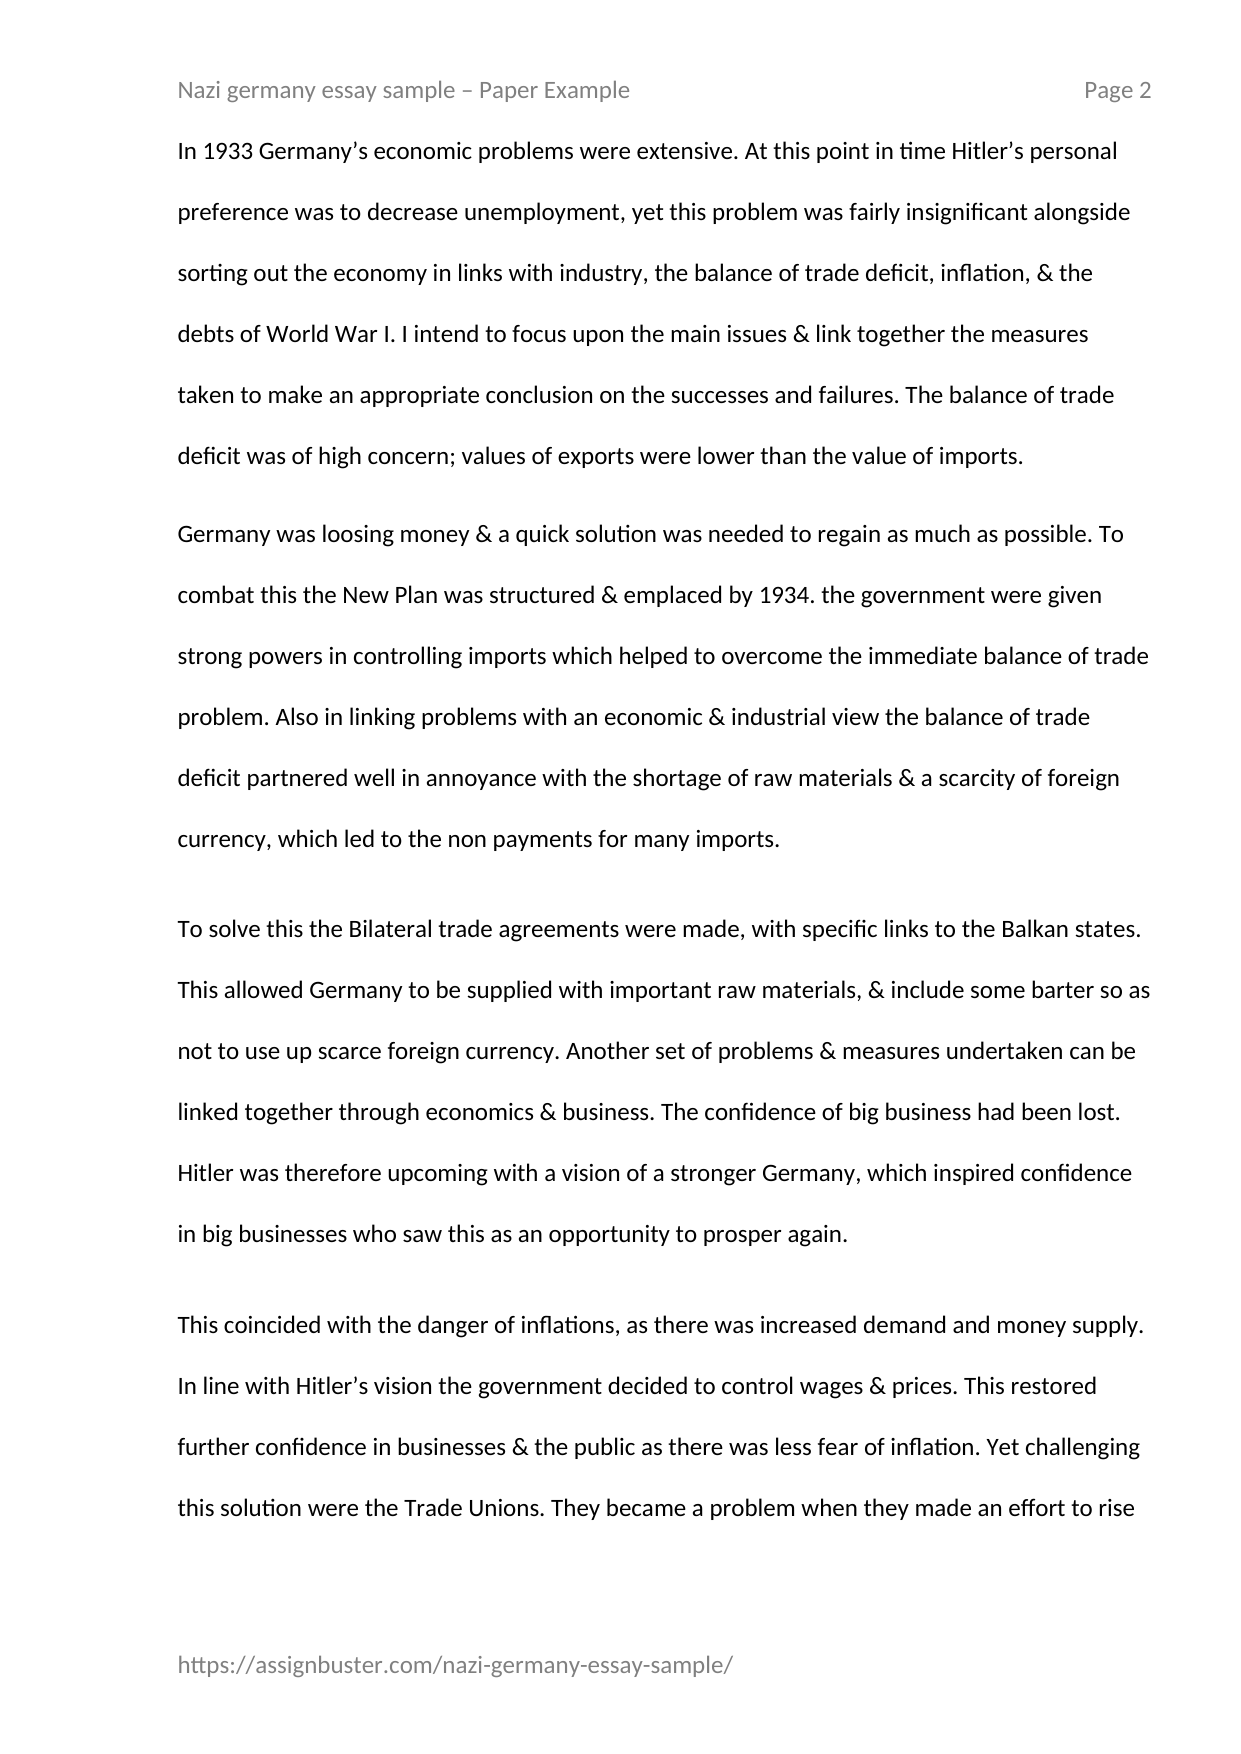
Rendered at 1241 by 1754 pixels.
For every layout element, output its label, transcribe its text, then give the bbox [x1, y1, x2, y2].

text In 1933 Germany’s economic problems were extensive. At this point in time Hitler’s personal preference was to decrease unemployment, yet this problem was fairly insignificant alongside sorting out the economy in links with industry, the balance of trade deficit, inflation, & the debts of World War I. I intend to focus upon the main issues & link together the measures taken to make an appropriate conclusion on the successes and failures. The balance of trade deficit was of high concern; values of exports were lower than the value of imports. [177, 135, 1152, 471]
text To solve this the Bilateral trade agreements were made, with specific links to the Balkan states. This allowed Germany to be supplied with important raw materials, & include some barter so as not to use up scarce foreign currency. Another set of problems & measures undertaken can be linked together through economics & business. The confidence of big business had been lost. Hitler was therefore upcoming with a vision of a stronger Germany, which inspired confidence in big businesses who saw this as an opportunity to prosper again. [177, 913, 1152, 1249]
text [177, 1309, 1152, 1523]
text Germany was loosing money & a quick solution was needed to regain as much as possible. To combat this the New Plan was structured & emplaced by 1934. the government were given strong powers in controlling imports which helped to overcome the immediate balance of trade problem. Also in linking problems with an economic & industrial view the balance of trade deficit partnered well in annoyance with the shortage of raw materials & a scarcity of foreign currency, which led to the non payments for many imports. [177, 518, 1152, 853]
